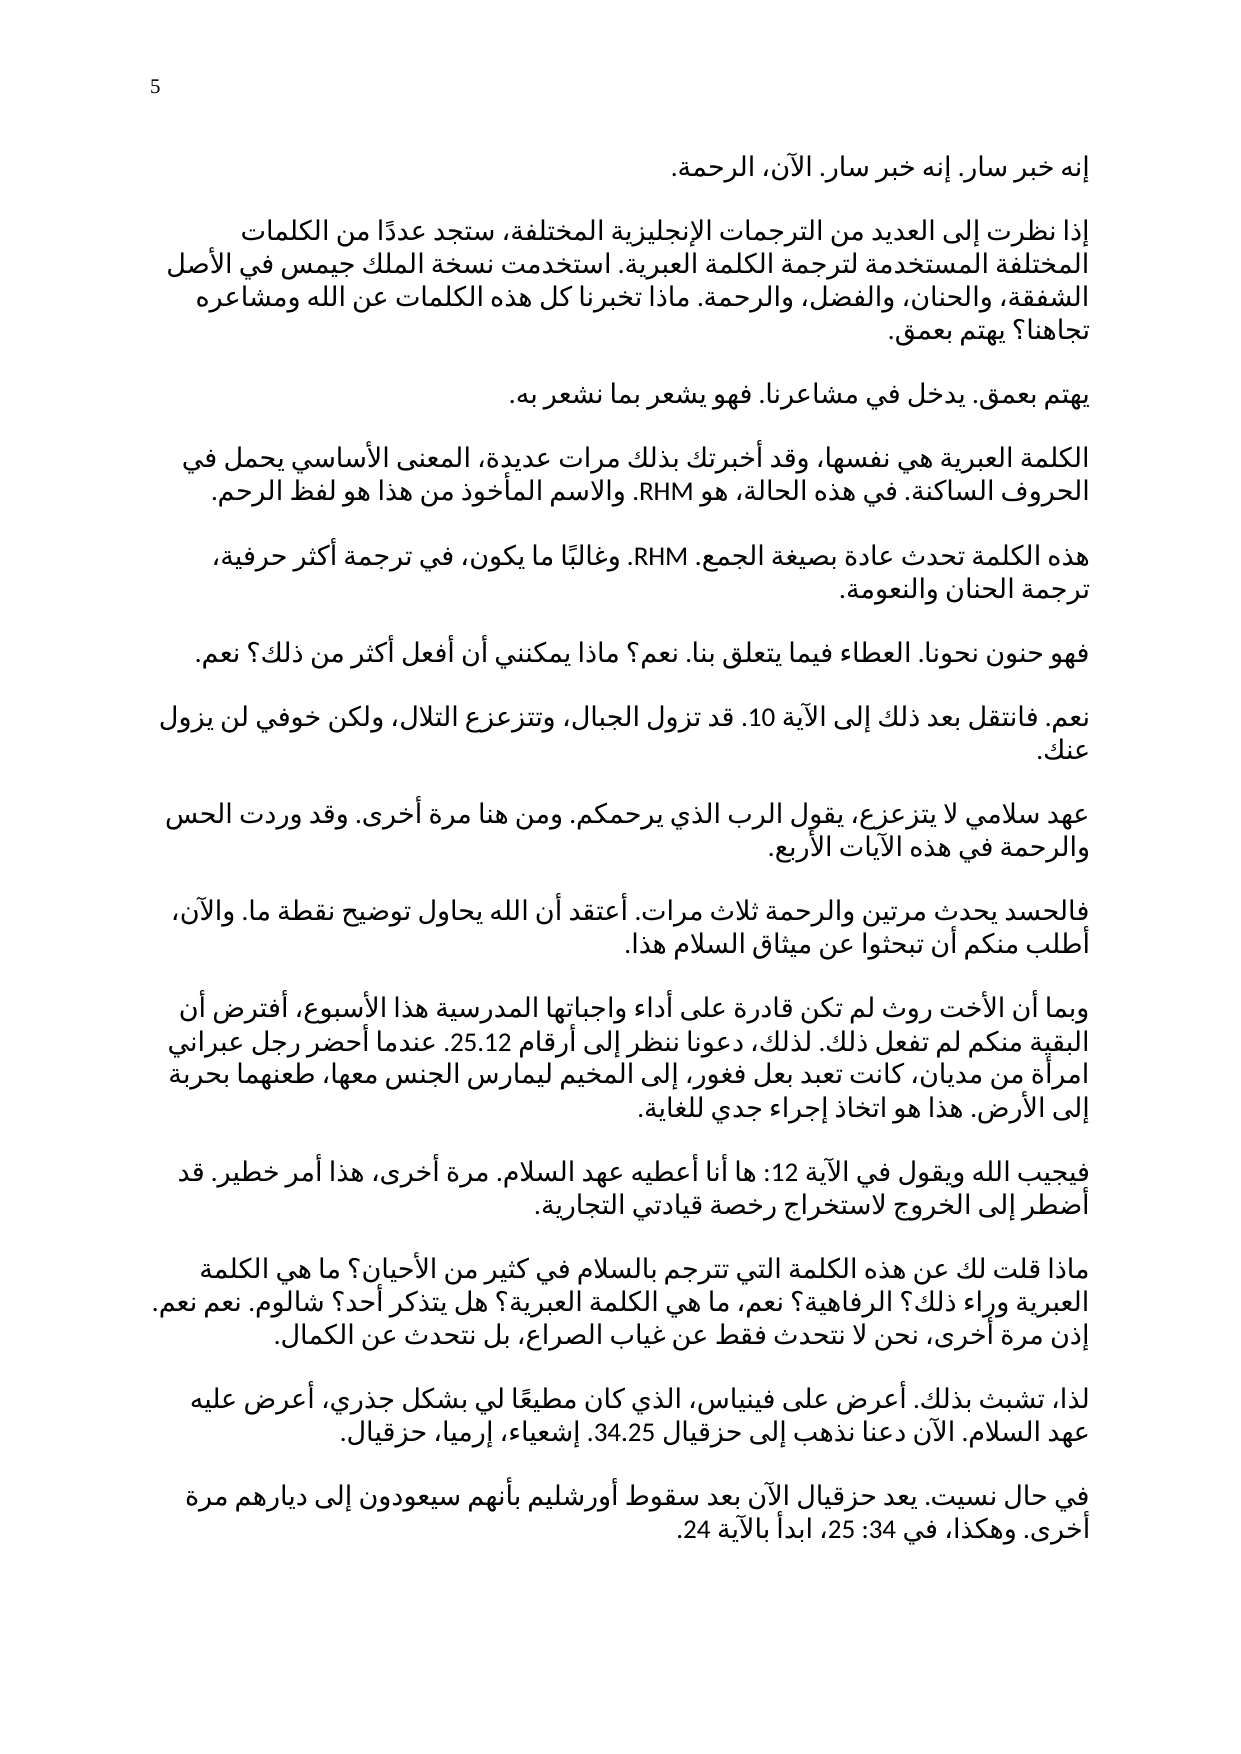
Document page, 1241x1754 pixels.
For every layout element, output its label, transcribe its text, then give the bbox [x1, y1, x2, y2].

text لذا، تشبث بذلك. أعرض على فينياس، الذي كان مطيعًا لي بشكل جذري، أعرض عليه عهد السلام. الآن دعنا نذهب إلى حزقيال 34.25. إشعياء، إرميا، حزقيال. [150, 1382, 1090, 1448]
text فهو حنون نحونا. العطاء فيما يتعلق بنا. نعم؟ ماذا يمكنني أن أفعل أكثر من ذلك؟ نعم. [150, 636, 1090, 669]
text نعم. فانتقل بعد ذلك إلى الآية 10. قد تزول الجبال، وتتزعزع التلال، ولكن خوفي لن يزول عنك. [150, 700, 1090, 766]
text فيجيب الله ويقول في الآية 12: ها أنا أعطيه عهد السلام. مرة أخرى، هذا أمر خطير. قد أضطر إلى الخروج لاستخراج رخصة قيادتي التجارية. [150, 1155, 1090, 1221]
text في حال نسيت. يعد حزقيال الآن بعد سقوط أورشليم بأنهم سيعودون إلى ديارهم مرة أخرى. وهكذا، في 34: 25، ابدأ بالآية 24. [150, 1479, 1090, 1546]
text فالحسد يحدث مرتين والرحمة ثلاث مرات. أعتقد أن الله يحاول توضيح نقطة ما. والآن، أطلب منكم أن تبحثوا عن ميثاق السلام هذا. [150, 894, 1090, 961]
text عهد سلامي لا يتزعزع، يقول الرب الذي يرحمكم. ومن هنا مرة أخرى. وقد وردت الحس والرحمة في هذه الآيات الأربع. [150, 797, 1090, 863]
text إنه خبر سار. إنه خبر سار. الآن، الرحمة. [150, 150, 1090, 183]
text وبما أن الأخت روث لم تكن قادرة على أداء واجباتها المدرسية هذا الأسبوع، أفترض أن البقية منكم لم تفعل ذلك. لذلك، دعونا ننظر إلى أرقام 25.12. عندما أحضر رجل عبراني امرأة من مديان، كانت تعبد بعل فغور، إلى المخيم ليمارس الجنس معها، طعنهما بحربة إلى الأرض. هذا هو اتخاذ إجراء جدي للغاية. [150, 992, 1090, 1124]
text الكلمة العبرية هي نفسها، وقد أخبرتك بذلك مرات عديدة، المعنى الأساسي يحمل في الحروف الساكنة. في هذه الحالة، هو RHM. والاسم المأخوذ من هذا هو لفظ الرحم. [150, 442, 1090, 508]
text يهتم بعمق. يدخل في مشاعرنا. فهو يشعر بما نشعر به. [150, 377, 1090, 410]
text ماذا قلت لك عن هذه الكلمة التي تترجم بالسلام في كثير من الأحيان؟ ما هي الكلمة العبرية وراء ذلك؟ الرفاهية؟ نعم، ما هي الكلمة العبرية؟ هل يتذكر أحد؟ شالوم. نعم نعم. إذن مرة أخرى، نحن لا نتحدث فقط عن غياب الصراع، بل نتحدث عن الكمال. [150, 1252, 1090, 1351]
text هذه الكلمة تحدث عادة بصيغة الجمع. RHM. وغالبًا ما يكون، في ترجمة أكثر حرفية، ترجمة الحنان والنعومة. [150, 539, 1090, 605]
text إذا نظرت إلى العديد من الترجمات الإنجليزية المختلفة، ستجد عددًا من الكلمات المختلفة المستخدمة لترجمة الكلمة العبرية. استخدمت نسخة الملك جيمس في الأصل الشفقة، والحنان، والفضل، والرحمة. ماذا تخبرنا كل هذه الكلمات عن الله ومشاعره تجاهنا؟ يهتم بعمق. [150, 214, 1090, 346]
